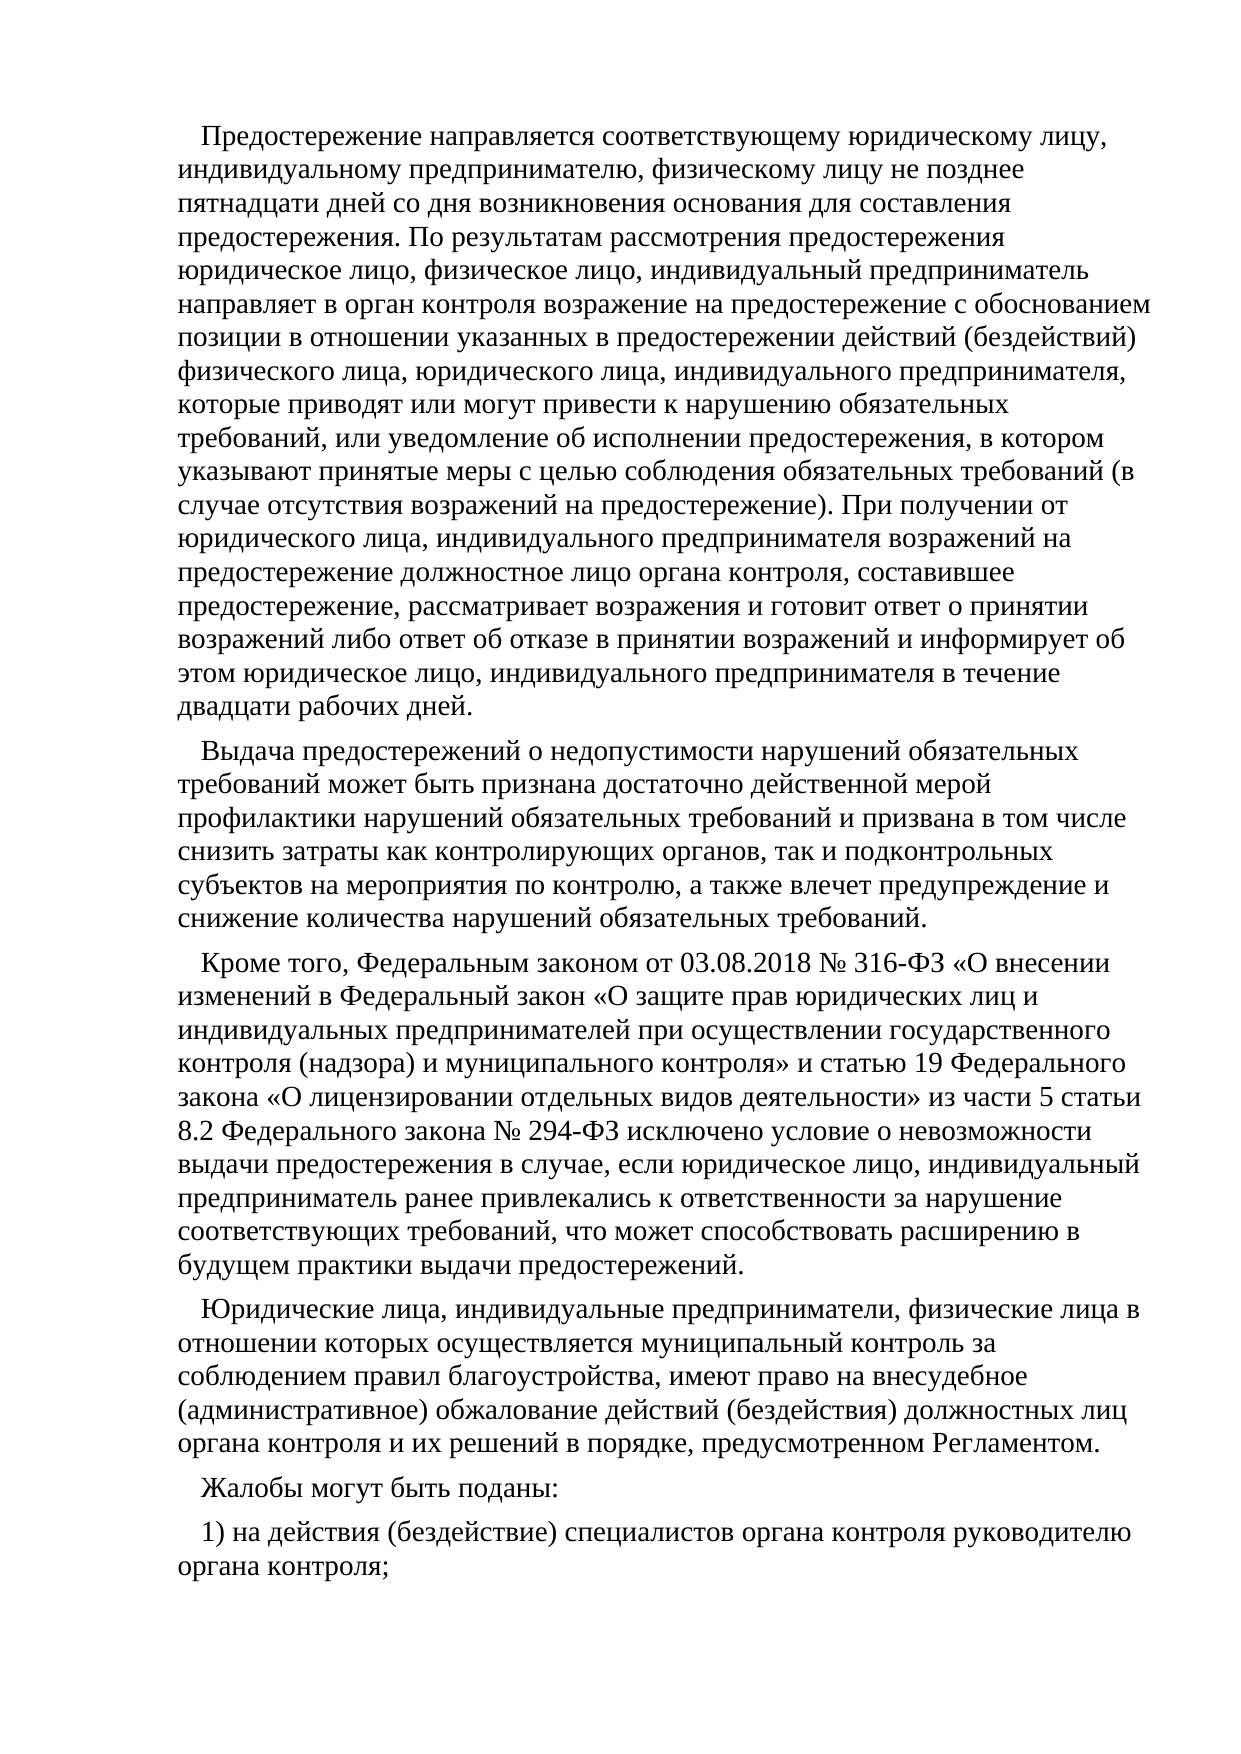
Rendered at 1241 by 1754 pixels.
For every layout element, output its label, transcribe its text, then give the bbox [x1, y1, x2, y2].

text 1) на действия (бездействие) специалистов органа контроля руководителю органа контроля; [177, 1514, 1152, 1582]
text Кроме того, Федеральным законом от 03.08.2018 № 316-ФЗ «О внесении изменений в Федеральный закон «О защите прав юридических лиц и индивидуальных предпринимателей при осуществлении государственного контроля (надзора) и муниципального контроля» и статью 19 Федерального закона «О лицензировании отдельных видов деятельности» из части 5 статьи 8.2 Федерального закона № 294-ФЗ исключено условие о невозможности выдачи предостережения в случае, если юридическое лицо, индивидуальный предприниматель ранее привлекались к ответственности за нарушение соответствующих требований, что может способствовать расширению в будущем практики выдачи предостережений. [177, 945, 1152, 1280]
text Предостережение направляется соответствующему юридическому лицу, индивидуальному предпринимателю, физическому лицу не позднее пятнадцати дней со дня возникновения основания для составления предостережения. По результатам рассмотрения предостережения юридическое лицо, физическое лицо, индивидуальный предприниматель направляет в орган контроля возражение на предостережение с обоснованием позиции в отношении указанных в предостережении действий (бездействий) физического лица, юридического лица, индивидуального предпринимателя, которые приводят или могут привести к нарушению обязательных требований, или уведомление об исполнении предостережения, в котором указывают принятые меры с целью соблюдения обязательных требований (в случае отсутствия возражений на предостережение). При получении от юридического лица, индивидуального предпринимателя возражений на предостережение должностное лицо органа контроля, составившее предостережение, рассматривает возражения и готовит ответ о принятии возражений либо ответ об отказе в принятии возражений и информирует об этом юридическое лицо, индивидуального предпринимателя в течение двадцати рабочих дней. [177, 118, 1152, 722]
text Выдача предостережений о недопустимости нарушений обязательных требований может быть признана достаточно действенной мерой профилактики нарушений обязательных требований и призвана в том числе снизить затраты как контролирующих органов, так и подконтрольных субъектов на мероприятия по контролю, а также влечет предупреждение и снижение количества нарушений обязательных требований. [177, 733, 1152, 934]
text Жалобы могут быть поданы: [177, 1470, 1152, 1503]
text Юридические лица, индивидуальные предприниматели, физические лица в отношении которых осуществляется муниципальный контроль за соблюдением правил благоустройства, имеют право на внесудебное (административное) обжалование действий (бездействия) должностных лиц органа контроля и их решений в порядке, предусмотренном Регламентом. [177, 1291, 1152, 1459]
